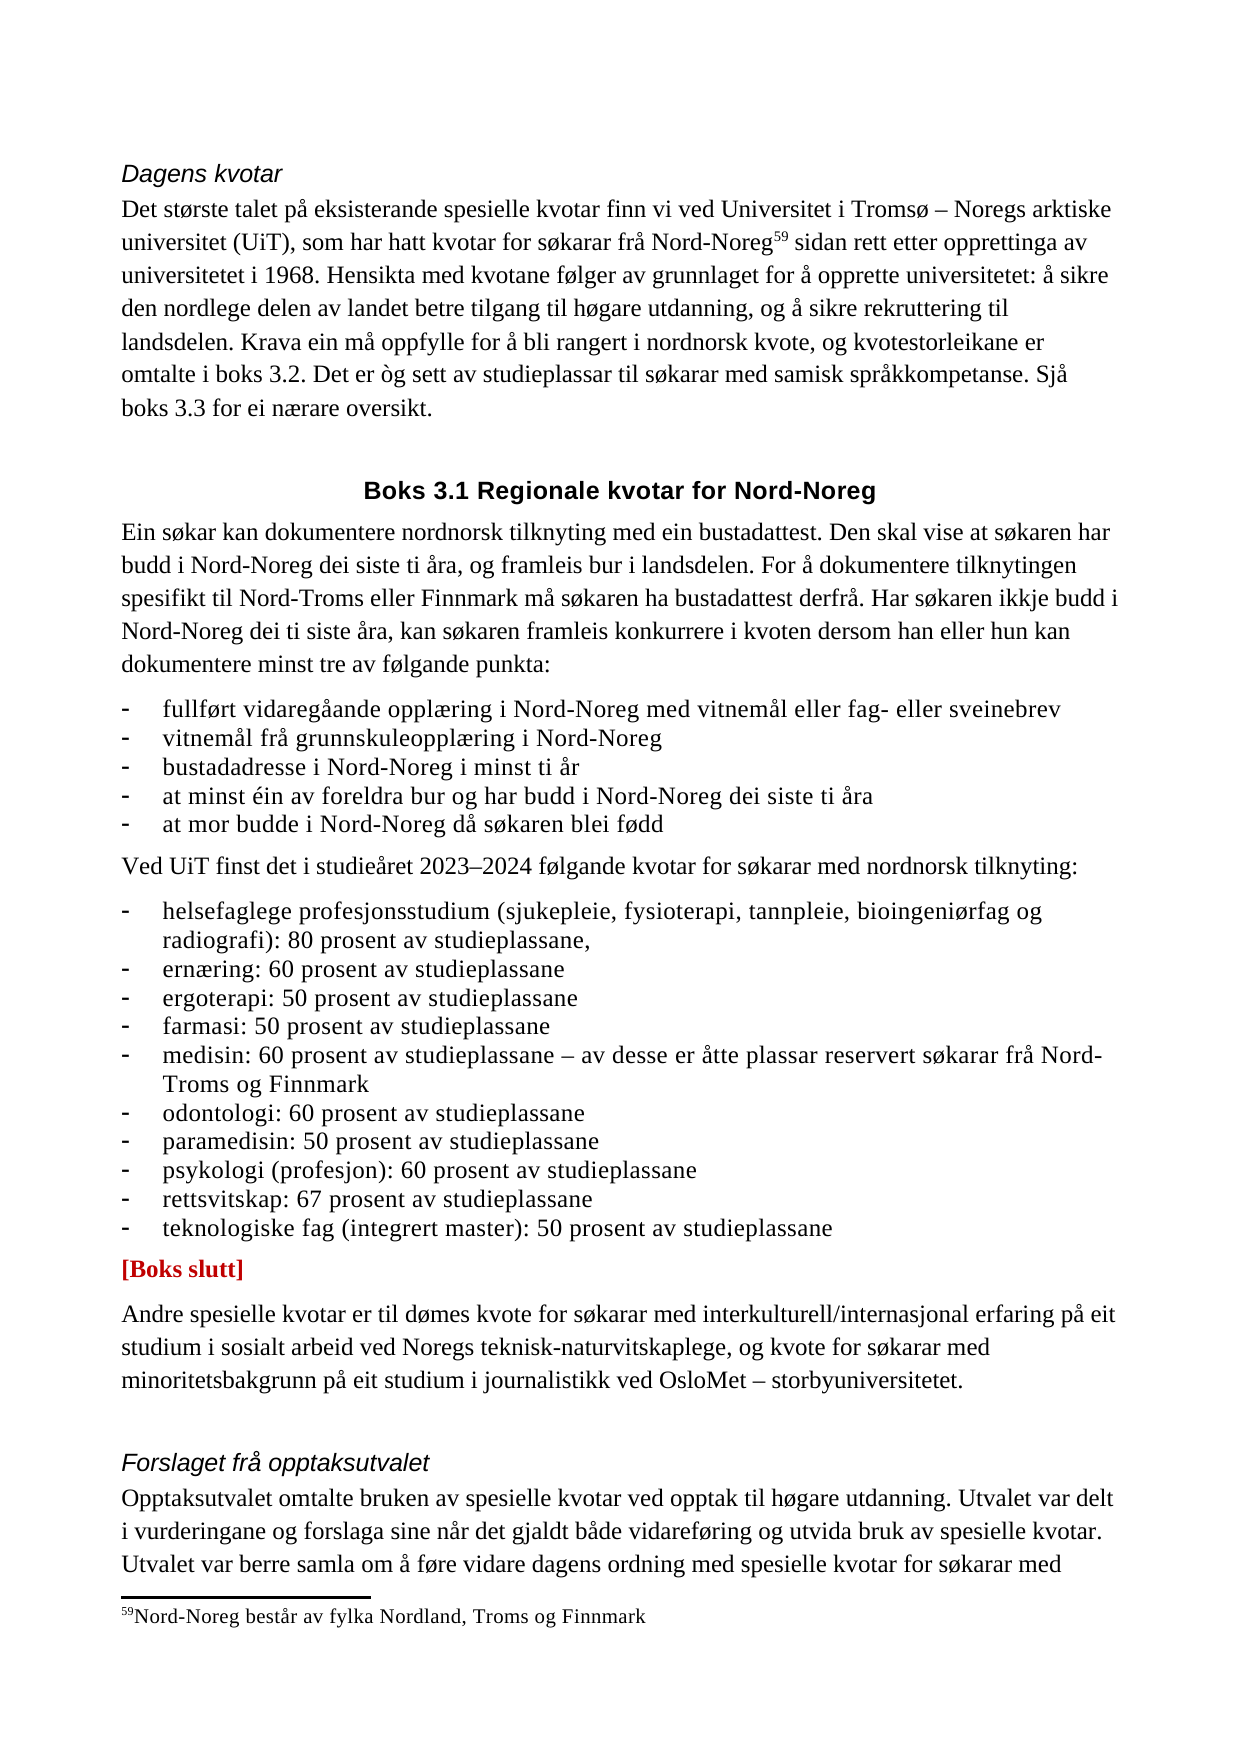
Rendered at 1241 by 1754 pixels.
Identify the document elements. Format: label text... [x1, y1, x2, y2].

list psykologi (profesjon): 60 prosent av studieplassane [121, 1155, 1119, 1184]
text Det største talet på eksisterande spesielle kvotar finn vi ved Universitet i Tromsø – Noregs arktiske universitet (UiT), som har hatt kvotar for søkarar frå Nord-Noreg sidan rett etter opprettinga av universitetet i 1968. Hensikta med kvotane følger av grunnlaget for å opprette universitetet: å sikre den nordlege delen av landet betre tilgang til høgare utdanning, og å sikre rekruttering til landsdelen. Krava ein må oppfylle for å bli rangert i nordnorsk kvote, og kvotestorleikane er omtalte i boks 3.2. Det er òg sett av studieplassar til søkarar med samisk språkkompetanse. Sjå boks 3.3 for ei nærare oversikt. [121, 194, 1119, 421]
text Forslaget frå opptaksutvalet [121, 1448, 1119, 1477]
list ernæring: 60 prosent av studieplassane [121, 954, 1119, 983]
list vitnemål frå grunnskuleopplæring i Nord-Noreg [121, 723, 1119, 752]
text Andre spesielle kvotar er til dømes kvote for søkarar med interkulturell/internasjonal erfaring på eit studium i sosialt arbeid ved Noregs teknisk-naturvitskaplege, og kvote for søkarar med minoritetsbakgrunn på eit studium i journalistikk ved OsloMet – storbyuniversitetet. [121, 1299, 1119, 1394]
text Regionale kvotar for Nord-Noreg [121, 476, 1119, 504]
list farmasi: 50 prosent av studieplassane [121, 1011, 1119, 1040]
list fullført vidaregåande opplæring i Nord-Noreg med vitnemål eller fag- eller sveinebrev [121, 694, 1119, 723]
list at minst éin av foreldra bur og har budd i Nord-Noreg dei siste ti åra [121, 781, 1119, 809]
list at mor budde i Nord-Noreg då søkaren blei fødd [121, 809, 1119, 838]
list helsefaglege profesjonsstudium (sjukepleie, fysioterapi, tannpleie, bioingeniørfag og radiografi): 80 prosent av studieplassane, [121, 896, 1119, 954]
list ergoterapi: 50 prosent av studieplassane [121, 983, 1119, 1011]
list rettsvitskap: 67 prosent av studieplassane [121, 1184, 1119, 1213]
list bustadadresse i Nord-Noreg i minst ti år [121, 752, 1119, 781]
list medisin: 60 prosent av studieplassane – av desse er åtte plassar reservert søkarar frå Nord-Troms og Finnmark [121, 1040, 1119, 1098]
text Ein søkar kan dokumentere nordnorsk tilknyting med ein bustadattest. Den skal vise at søkaren har budd i Nord-Noreg dei siste ti åra, og framleis bur i landsdelen. For å dokumentere tilknytingen spesifikt til Nord-Troms eller Finnmark må søkaren ha bustadattest derfrå. Har søkaren ikkje budd i Nord-Noreg dei ti siste åra, kan søkaren framleis konkurrere i kvoten dersom han eller hun kan dokumentere minst tre av følgande punkta: [121, 517, 1119, 678]
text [121, 1483, 1119, 1578]
list teknologiske fag (integrert master): 50 prosent av studieplassane [121, 1213, 1119, 1241]
list odontologi: 60 prosent av studieplassane [121, 1098, 1119, 1126]
text Dagens kvotar [121, 159, 1119, 188]
text Ved UiT finst det i studieåret 2023–2024 følgande kvotar for søkarar med nordnorsk tilknyting: [121, 851, 1119, 879]
text [Boks slutt] [121, 1254, 1119, 1283]
list paramedisin: 50 prosent av studieplassane [121, 1126, 1119, 1155]
